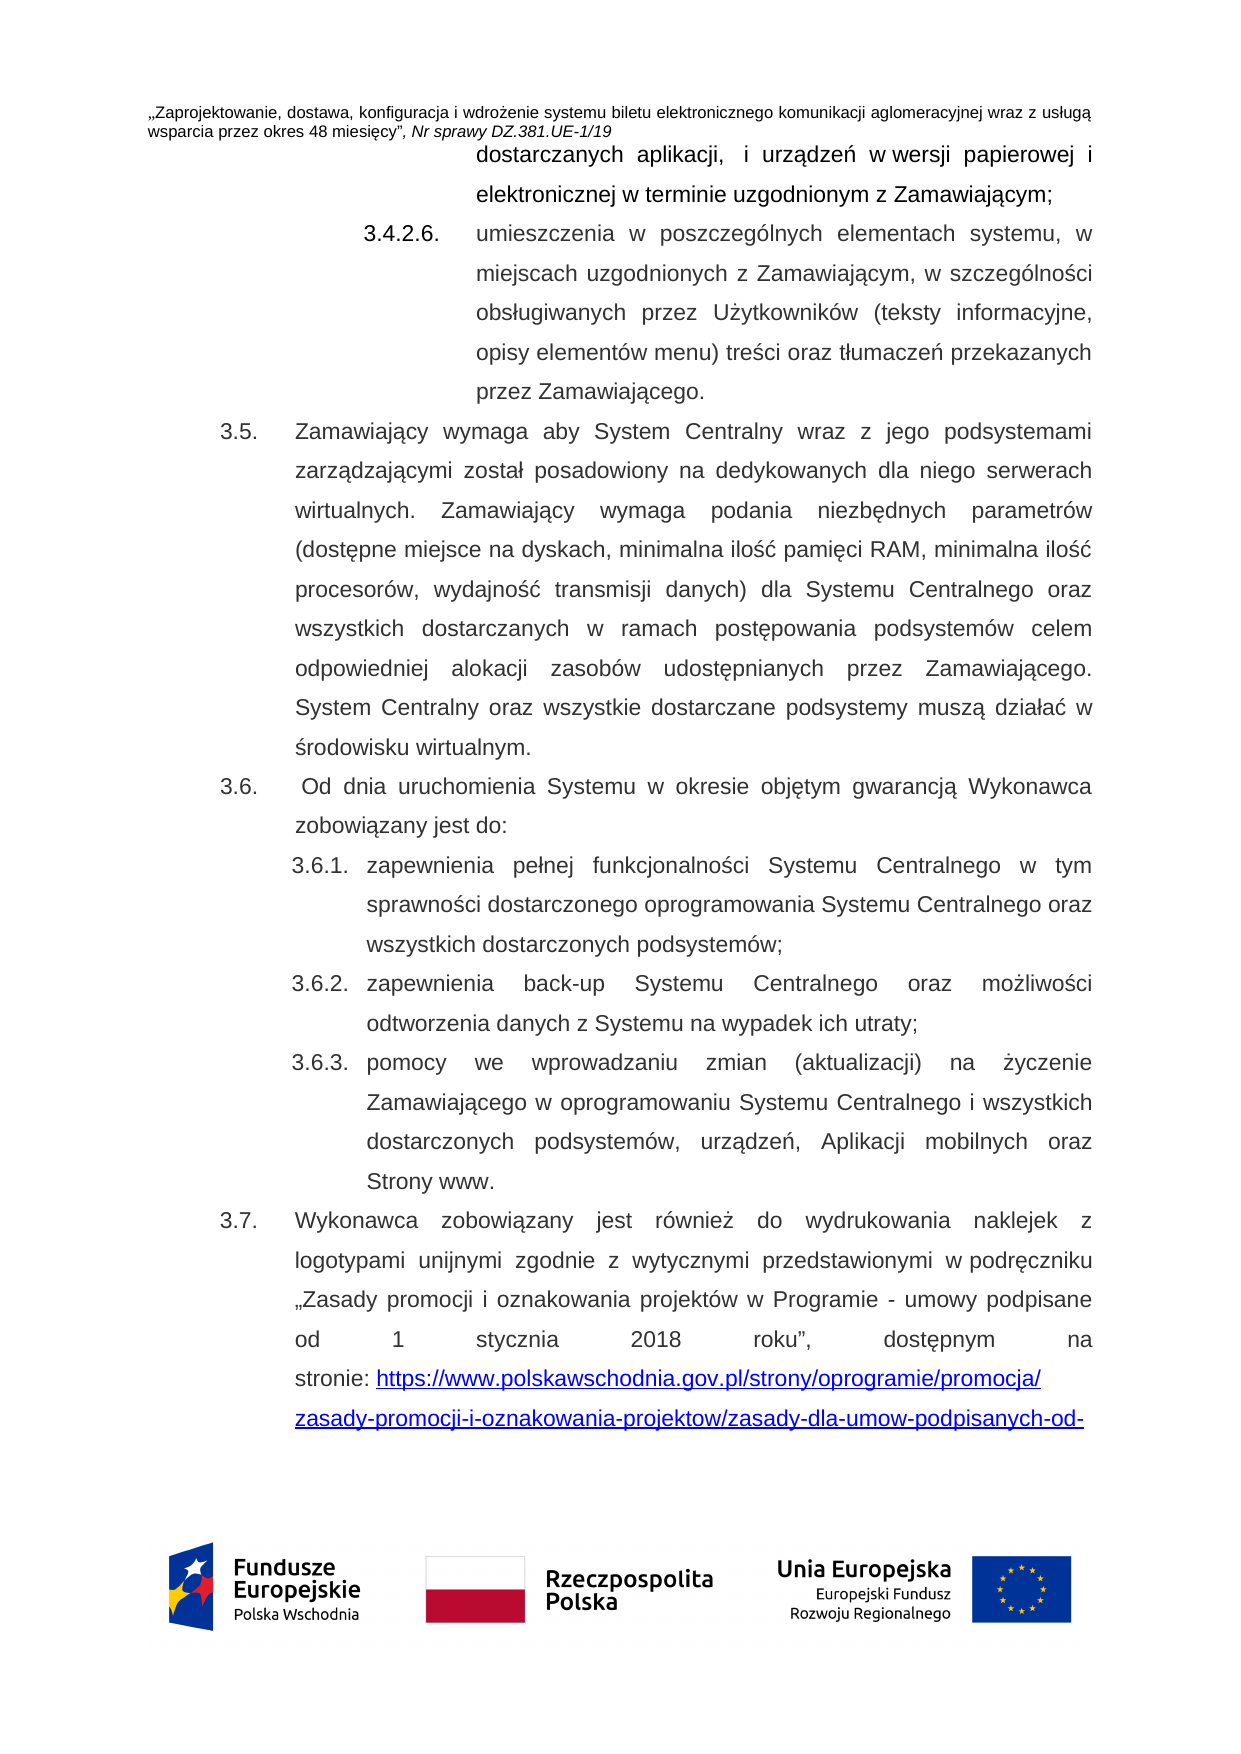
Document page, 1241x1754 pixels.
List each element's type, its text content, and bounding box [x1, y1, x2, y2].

list Zamawiający wymaga aby System Centralny wraz z jego podsystemami zarządzającymi został posadowiony na dedykowanych dla niego serwerach wirtualnych. Zamawiający wymaga podania niezbędnych parametrów (dostępne miejsce na dyskach, minimalna ilość pamięci RAM, minimalna ilość procesorów, wydajność transmisji danych) dla Systemu Centralnego oraz wszystkich dostarczanych w ramach postępowania podsystemów celem odpowiedniej alokacji zasobów udostępnianych przez Zamawiającego. System Centralny oraz wszystkie dostarczane podsystemy muszą działać w środowisku wirtualnym. [220, 418, 1093, 760]
picture [147, 1520, 1093, 1653]
list zapewnienia pełnej funkcjonalności Systemu Centralnego w tym sprawności dostarczonego oprogramowania Systemu Centralnego oraz wszystkich dostarczonych podsystemów; [291, 852, 1093, 957]
list Od dnia uruchomienia Systemu w okresie objętym gwarancją Wykonawca zobowiązany jest do: [220, 773, 1093, 839]
list umieszczenia w poszczególnych elementach systemu, w miejscach uzgodnionych z Zamawiającym, w szczególności obsługiwanych przez Użytkowników (teksty informacyjne, opisy elementów menu) treści oraz tłumaczeń przekazanych przez Zamawiającego. [363, 220, 1093, 404]
list pomocy we wprowadzaniu zmian (aktualizacji) na życzenie Zamawiającego w oprogramowaniu Systemu Centralnego i wszystkich dostarczonych podsystemów, urządzeń, Aplikacji mobilnych oraz Strony www. [291, 1049, 1093, 1194]
list zapewnienia back-up Systemu Centralnego oraz możliwości odtworzenia danych z Systemu na wypadek ich utraty; [291, 970, 1093, 1036]
